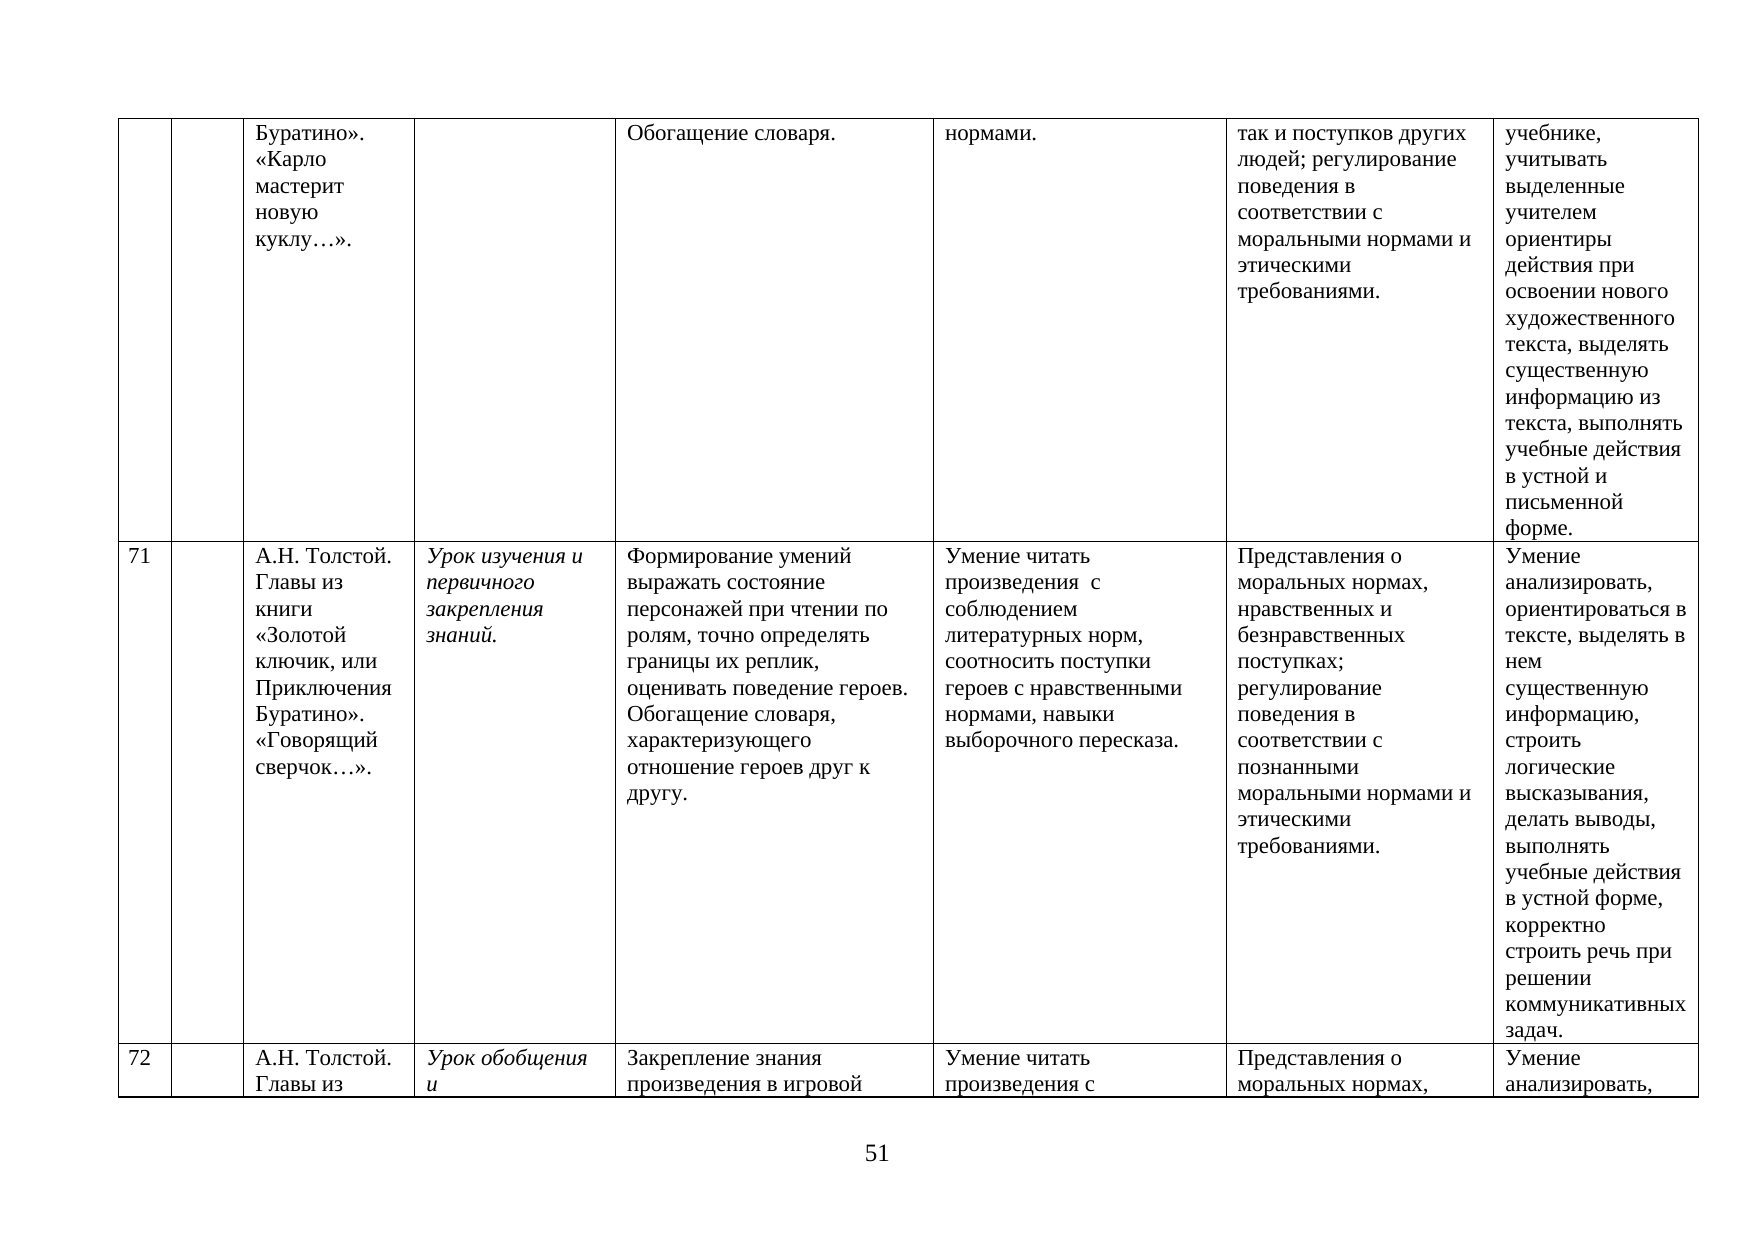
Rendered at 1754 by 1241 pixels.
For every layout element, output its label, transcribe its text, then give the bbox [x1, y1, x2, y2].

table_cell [415, 119, 615, 541]
table_cell А.Н. Толстой. Главы из книги «Золотой ключик, или Приключения Буратино». «Говорящий сверчок…». [244, 542, 414, 1043]
table_cell [172, 542, 243, 1043]
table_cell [415, 1044, 615, 1096]
table_cell [172, 1044, 243, 1096]
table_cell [616, 1044, 933, 1096]
table_cell Урок изучения и первичного закрепления знаний. [415, 542, 615, 1043]
table_cell 70 [119, 119, 171, 541]
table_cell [244, 119, 414, 541]
table_cell 72 [119, 1044, 171, 1096]
table_cell Формирование умений выражать состояние персонажей при чтении по ролям, точно определять границы их реплик, оценивать поведение героев. Обогащение словаря, характеризующего отношение героев друг к другу. [616, 542, 933, 1043]
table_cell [1494, 1044, 1698, 1096]
table_cell Умение читать произведения с соблюдением литературных норм, соотносить поступки героев с нравственными нормами, навыки выборочного пересказа. [934, 542, 1226, 1043]
table_cell [172, 119, 243, 541]
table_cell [244, 1044, 414, 1096]
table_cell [1494, 119, 1698, 541]
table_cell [934, 1044, 1226, 1096]
table_cell 71 [119, 542, 171, 1043]
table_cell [1227, 1044, 1493, 1096]
table_cell Представления о моральных нормах, нравственных и безнравственных поступках; регулирование поведения в соответствии с познанными моральными нормами и этическими требованиями. [1227, 542, 1493, 1043]
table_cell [1227, 119, 1493, 541]
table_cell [616, 119, 933, 541]
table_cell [934, 119, 1226, 541]
